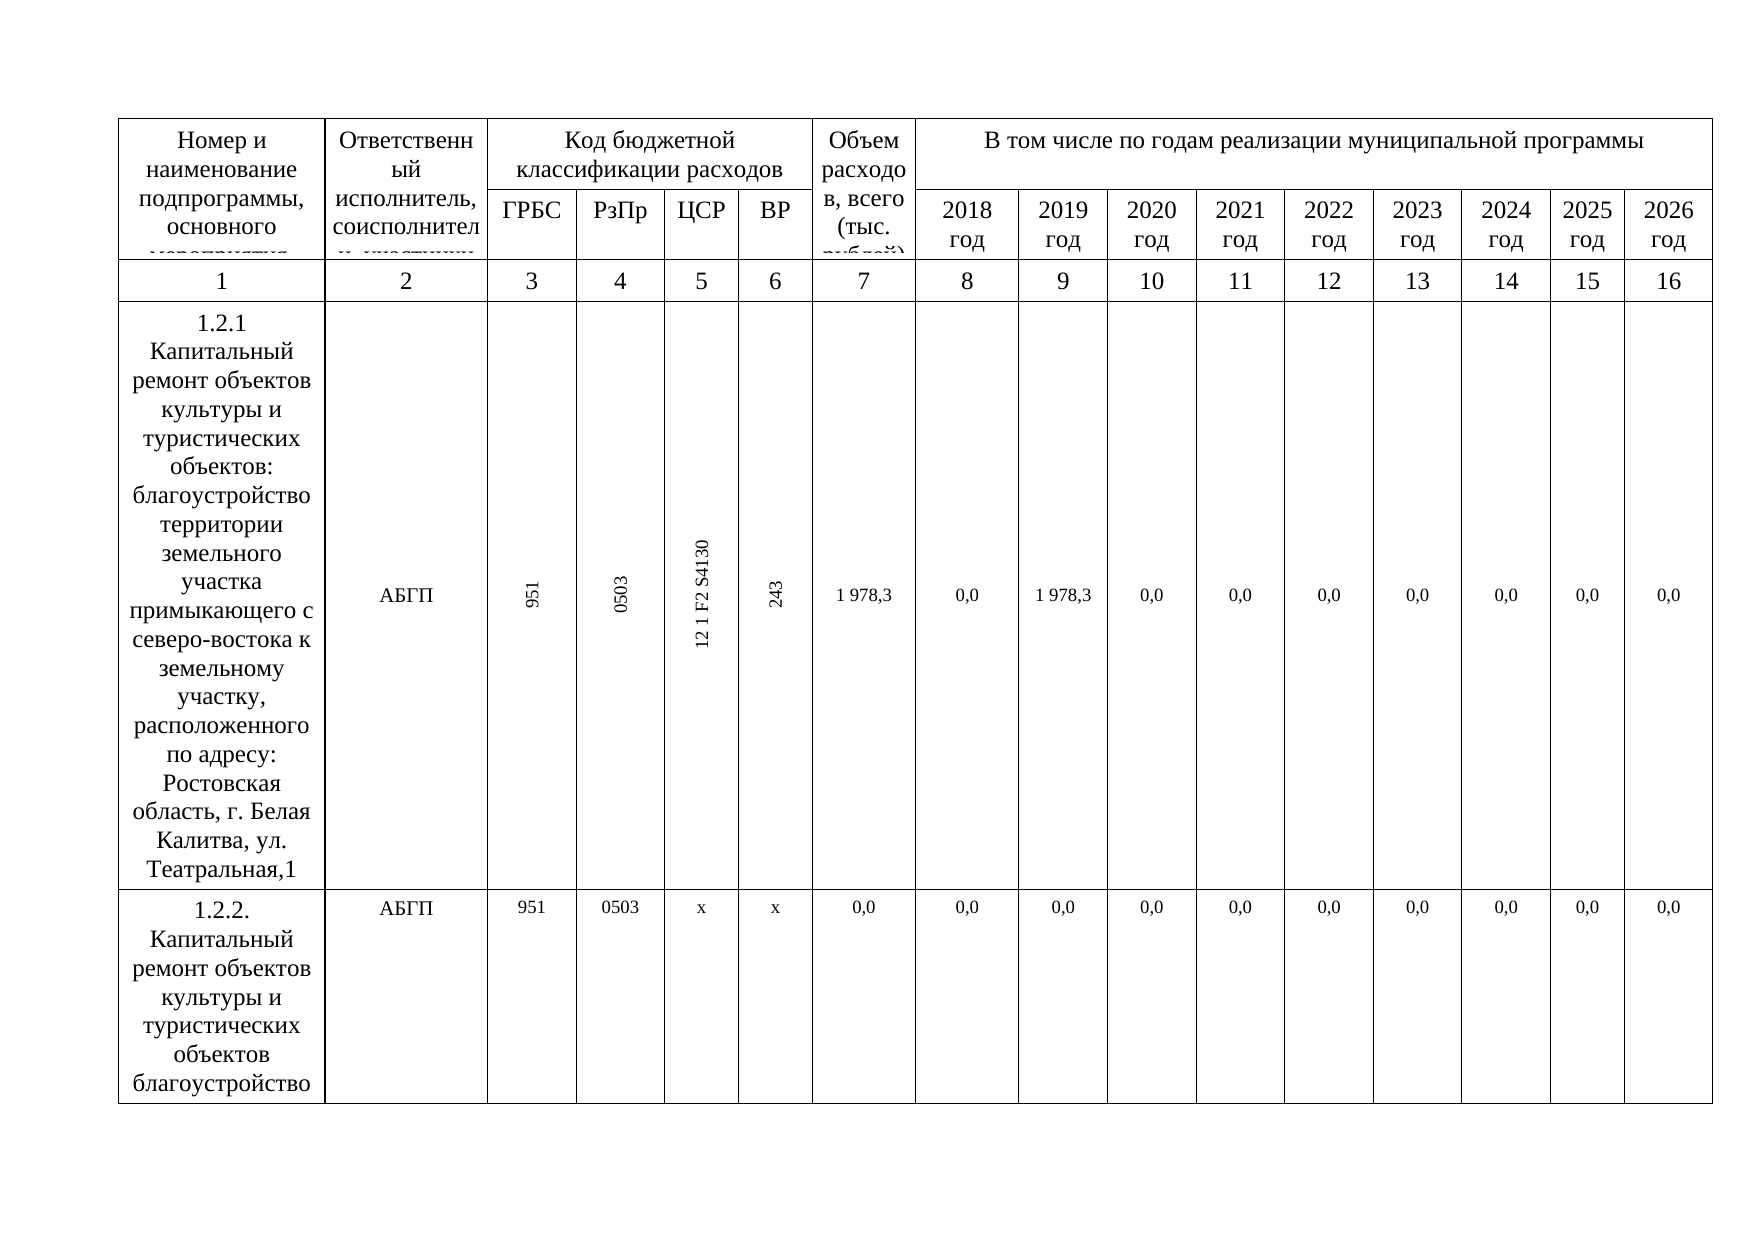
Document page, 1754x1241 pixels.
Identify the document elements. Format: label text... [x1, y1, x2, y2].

table_cell 4 [577, 260, 664, 301]
table_cell АБГП [326, 890, 487, 1103]
table_cell ВР [739, 190, 812, 259]
table_cell 2022 год [1285, 190, 1373, 259]
table_cell 5 [665, 260, 738, 301]
table_cell 10 [1108, 260, 1196, 301]
table_cell 2025 год [1551, 190, 1624, 259]
table_cell 0,0 [813, 890, 915, 1103]
table_cell 0,0 [1108, 302, 1196, 888]
table_cell 0,0 [1285, 302, 1373, 888]
table_cell 2018 год [916, 190, 1018, 259]
table_header Код бюджетной классификации расходов [488, 119, 812, 188]
table_cell 14 [1462, 260, 1550, 301]
table_cell 0,0 [1625, 302, 1712, 888]
table_cell х [739, 890, 812, 1103]
table_cell 2 [326, 260, 487, 301]
table_cell 0,0 [1285, 890, 1373, 1103]
table_cell 0,0 [1019, 890, 1107, 1103]
table_cell 0,0 [1625, 890, 1712, 1103]
table_cell 15 [1551, 260, 1624, 301]
table_cell 1.2.1 Капитальный ремонт объектов культуры и туристических объектов: благоустройство территории земельного участка примыкающего с северо-востока к земельному участку, расположенного по адресу: Ростовская область, г. Белая Калитва, ул. Театральная,1 [119, 302, 324, 888]
table_cell 2021 год [1197, 190, 1284, 259]
table_cell 0,0 [1551, 302, 1624, 888]
table_cell 2023 год [1374, 190, 1461, 259]
table_cell АБГП [326, 302, 487, 888]
table_cell 12 1 F2 S4130 [665, 302, 738, 888]
table_cell 9 [1019, 260, 1107, 301]
table_cell 6 [739, 260, 812, 301]
table_cell 0,0 [1197, 302, 1284, 888]
table_cell 0,0 [916, 302, 1018, 888]
table_cell 16 [1625, 260, 1712, 301]
table_cell 1 [119, 260, 324, 301]
table_cell 2020 год [1108, 190, 1196, 259]
table_cell 12 [1285, 260, 1373, 301]
table_cell ГРБС [488, 190, 576, 259]
table_header Объем расходов, всего (тыс. рублей) [813, 119, 915, 259]
table_cell 0,0 [1462, 890, 1550, 1103]
table_cell х [665, 890, 738, 1103]
table_cell 2024 год [1462, 190, 1550, 259]
table_cell 0,0 [916, 890, 1018, 1103]
table_cell 8 [916, 260, 1018, 301]
table_cell 0503 [577, 302, 664, 888]
table_cell 951 [488, 890, 576, 1103]
table_cell 2019 год [1019, 190, 1107, 259]
table_cell 0,0 [1374, 302, 1461, 888]
table_header Номер и наименование подпрограммы, основного мероприятия, приоритетного основного мероприятия [119, 119, 324, 259]
table_cell 7 [813, 260, 915, 301]
table_cell ЦСР [665, 190, 738, 259]
table_cell 13 [1374, 260, 1461, 301]
table_cell 0,0 [1108, 890, 1196, 1103]
table_header В том числе по годам реализации муниципальной программы [916, 119, 1712, 188]
table_cell 0503 [577, 890, 664, 1103]
table_header Ответственный исполнитель, соисполнители, участники [326, 119, 487, 259]
table_cell 1 978,3 [813, 302, 915, 888]
table_cell 0,0 [1197, 890, 1284, 1103]
table_cell 2026 год [1625, 190, 1712, 259]
table_cell 0,0 [1551, 890, 1624, 1103]
table_cell РзПр [577, 190, 664, 259]
table_cell 0,0 [1374, 890, 1461, 1103]
table_cell 0,0 [1462, 302, 1550, 888]
table_cell 11 [1197, 260, 1284, 301]
table_cell 951 [488, 302, 576, 888]
table_cell 243 [739, 302, 812, 888]
table_cell 3 [488, 260, 576, 301]
table_cell 1 978,3 [1019, 302, 1107, 888]
